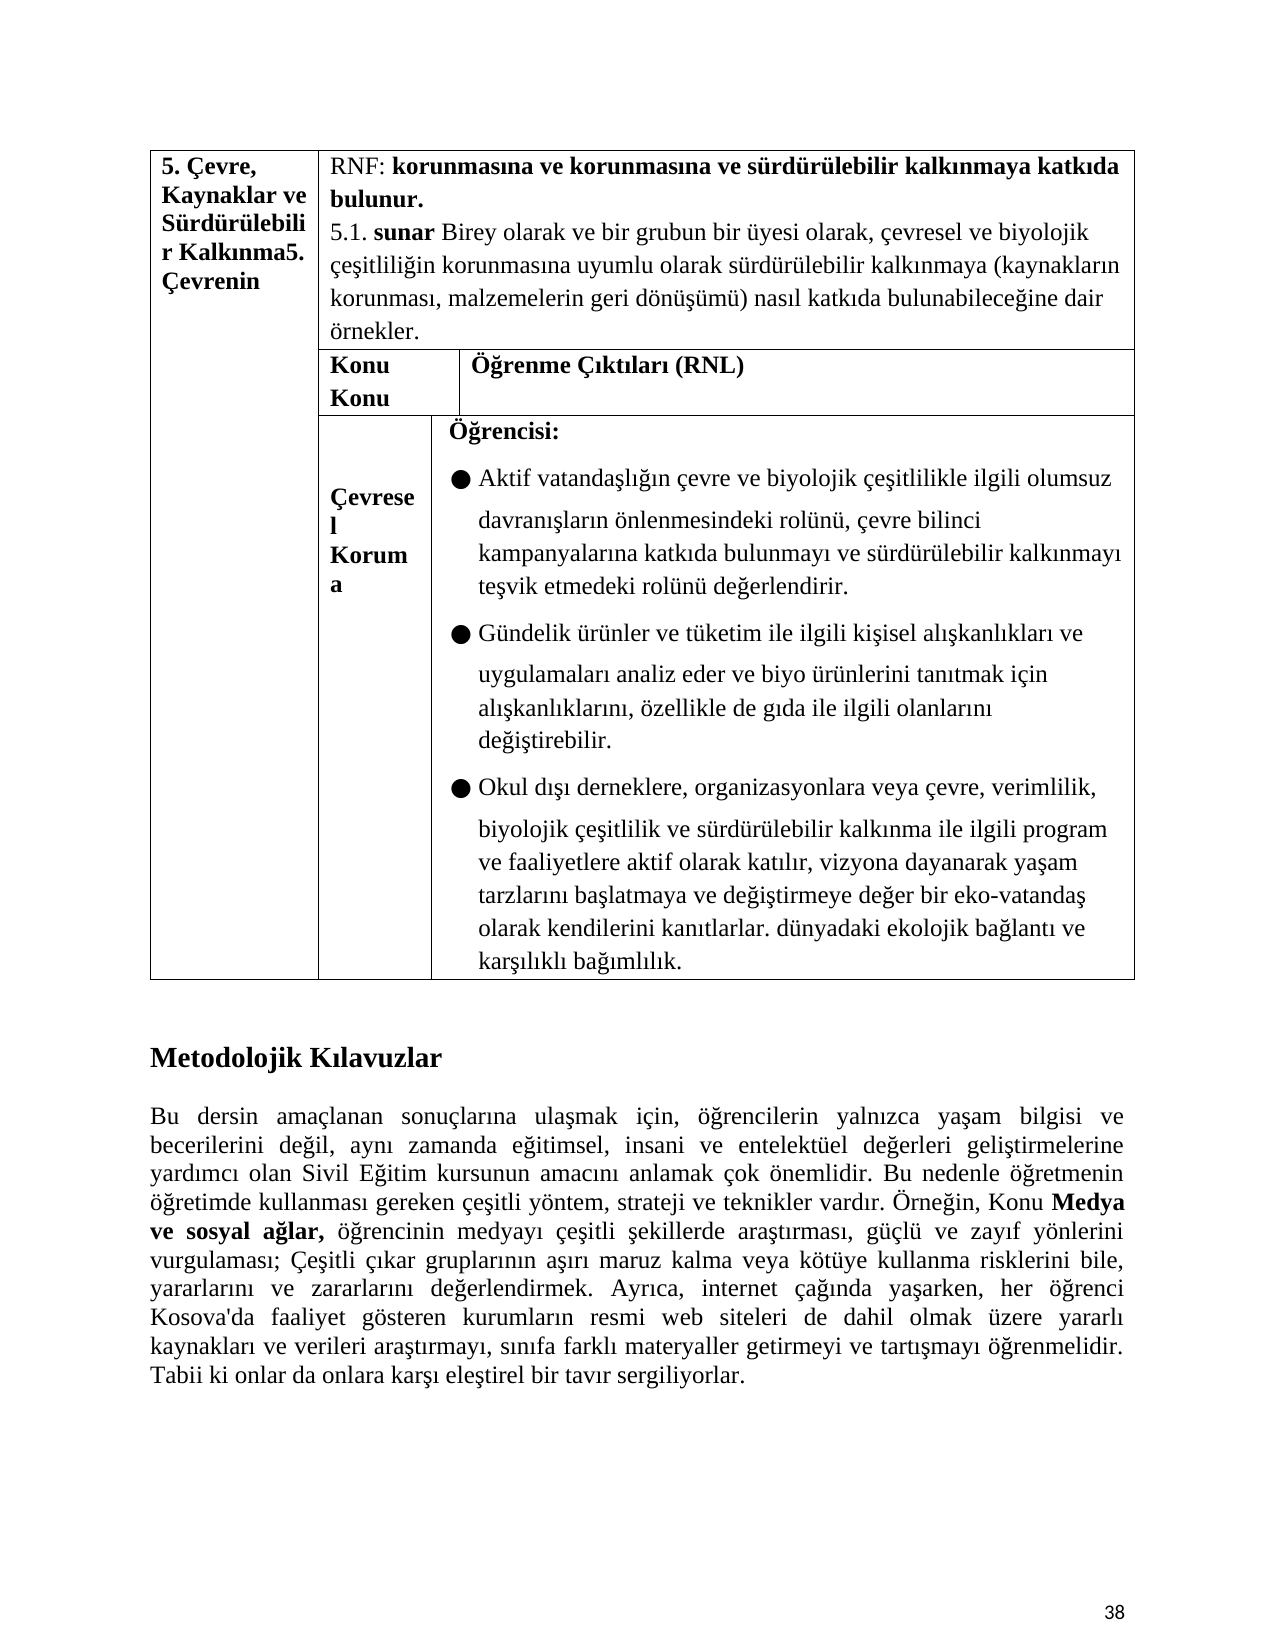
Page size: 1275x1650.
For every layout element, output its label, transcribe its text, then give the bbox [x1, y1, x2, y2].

table_cell Öğrencisi: Aktif vatandaşlığın çevre ve biyolojik çeşitlilikle ilgili olumsuz davranışların önlenmesindeki rolünü, çevre bilinci kampanyalarına katkıda bulunmayı ve sürdürülebilir kalkınmayı teşvik etmedeki rolünü değerlendirir. Gündelik ürünler ve tüketim ile ilgili kişisel alışkanlıkları ve uygulamaları analiz eder ve biyo ürünlerini tanıtmak için alışkanlıklarını, özellikle de gıda ile ilgili olanlarını değiştirebilir. Okul dışı derneklere, organizasyonlara veya çevre, verimlilik, biyolojik çeşitlilik ve sürdürülebilir kalkınma ile ilgili program ve faaliyetlere aktif olarak katılır, vizyona dayanarak yaşam tarzlarını başlatmaya ve değiştirmeye değer bir eko-vatandaş olarak kendilerini kanıtlarlar. dünyadaki ekolojik bağlantı ve karşılıklı bağımlılık. [432, 416, 1134, 979]
table_cell Konu Konu [319, 350, 459, 415]
text Metodolojik Kılavuzlar [150, 1040, 1125, 1074]
text Bu dersin amaçlanan sonuçlarına ulaşmak için, öğrencilerin yalnızca yaşam bilgisi ve becerilerini değil, aynı zamanda eğitimsel, insani ve entelektüel değerleri geliştirmelerine yardımcı olan Sivil Eğitim kursunun amacını anlamak çok önemlidir. Bu nedenle öğretmenin öğretimde kullanması gereken çeşitli yöntem, strateji ve teknikler vardır. Örneğin, Konu Medya ve sosyal ağlar, öğrencinin medyayı çeşitli şekillerde araştırması, güçlü ve zayıf yönlerini vurgulaması; Çeşitli çıkar gruplarının aşırı maruz kalma veya kötüye kullanma risklerini bile, yararlarını ve zararlarını değerlendirmek. Ayrıca, internet çağında yaşarken, her öğrenci Kosova'da faaliyet gösteren kurumların resmi web siteleri de dahil olmak üzere yararlı kaynakları ve verileri araştırmayı, sınıfa farklı materyaller getirmeyi ve tartışmayı öğrenmelidir. Tabii ki onlar da onlara karşı eleştirel bir tavır sergiliyorlar. [150, 1101, 1125, 1388]
table_cell RNF: korunmasına ve korunmasına ve sürdürülebilir kalkınmaya katkıda bulunur. 5.1. sunar Birey olarak ve bir grubun bir üyesi olarak, çevresel ve biyolojik çeşitliliğin korunmasına uyumlu olarak sürdürülebilir kalkınmaya (kaynakların korunması, malzemelerin geri dönüşümü) nasıl katkıda bulunabileceğine dair örnekler. [319, 151, 1134, 349]
table_cell Çevresel Koruma [319, 416, 431, 979]
table_cell 5. Çevre, Kaynaklar ve Sürdürülebilir Kalkınma5. Çevrenin [151, 151, 318, 979]
table_cell Öğrenme Çıktıları (RNL) [460, 350, 1134, 415]
